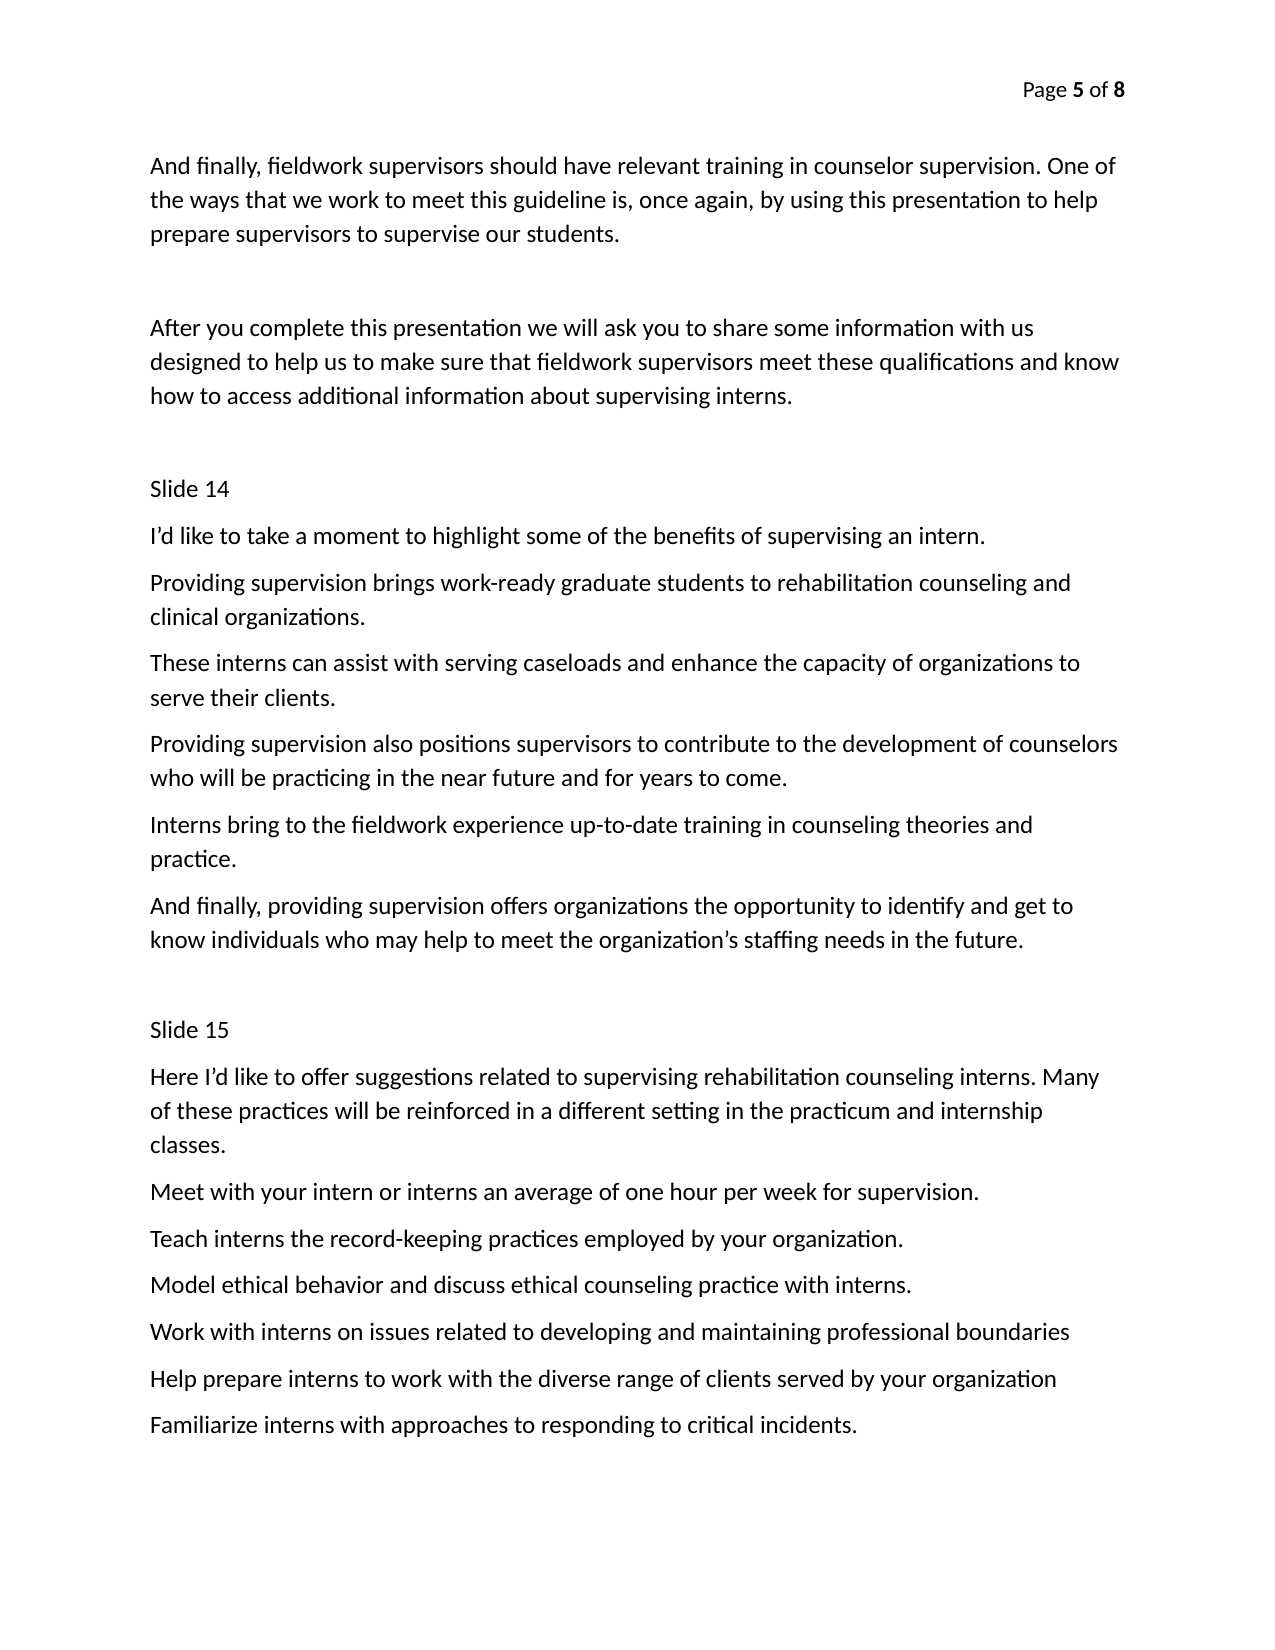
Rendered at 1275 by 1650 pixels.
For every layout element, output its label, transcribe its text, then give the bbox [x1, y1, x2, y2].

text These interns can assist with serving caseloads and enhance the capacity of organizations to serve their clients. [150, 647, 1125, 712]
text Slide 14 [150, 473, 1125, 504]
text Here I’d like to offer suggestions related to supervising rehabilitation counseling interns. Many of these practices will be reinforced in a different setting in the practicum and internship classes. [150, 1061, 1125, 1160]
text And finally, providing supervision offers organizations the opportunity to identify and get to know individuals who may help to meet the organization’s staffing needs in the future. [150, 890, 1125, 955]
text Model ethical behavior and discuss ethical counseling practice with interns. [150, 1270, 1125, 1300]
text Slide 15 [150, 1015, 1125, 1045]
text Familiarize interns with approaches to responding to critical incidents. [150, 1410, 1125, 1440]
text After you complete this presentation we will ask you to share some information with us designed to help us to make sure that fieldwork supervisors meet these qualifications and know how to access additional information about supervising interns. [150, 312, 1125, 411]
text Meet with your intern or interns an average of one hour per week for supervision. [150, 1176, 1125, 1207]
text Providing supervision brings work-ready graduate students to rehabilitation counseling and clinical organizations. [150, 567, 1125, 631]
text Interns bring to the fieldwork experience up-to-date training in counseling theories and practice. [150, 809, 1125, 874]
text And finally, fieldwork supervisors should have relevant training in counselor supervision. One of the ways that we work to meet this guideline is, once again, by using this presentation to help prepare supervisors to supervise our students. [150, 150, 1125, 249]
text Providing supervision also positions supervisors to contribute to the development of counselors who will be practicing in the near future and for years to come. [150, 728, 1125, 793]
text I’d like to take a moment to highlight some of the benefits of supervising an intern. [150, 520, 1125, 551]
text Work with interns on issues related to developing and maintaining professional boundaries [150, 1316, 1125, 1347]
text Help prepare interns to work with the diverse range of clients served by your organization [150, 1363, 1125, 1393]
text Teach interns the record-keeping practices employed by your organization. [150, 1223, 1125, 1253]
